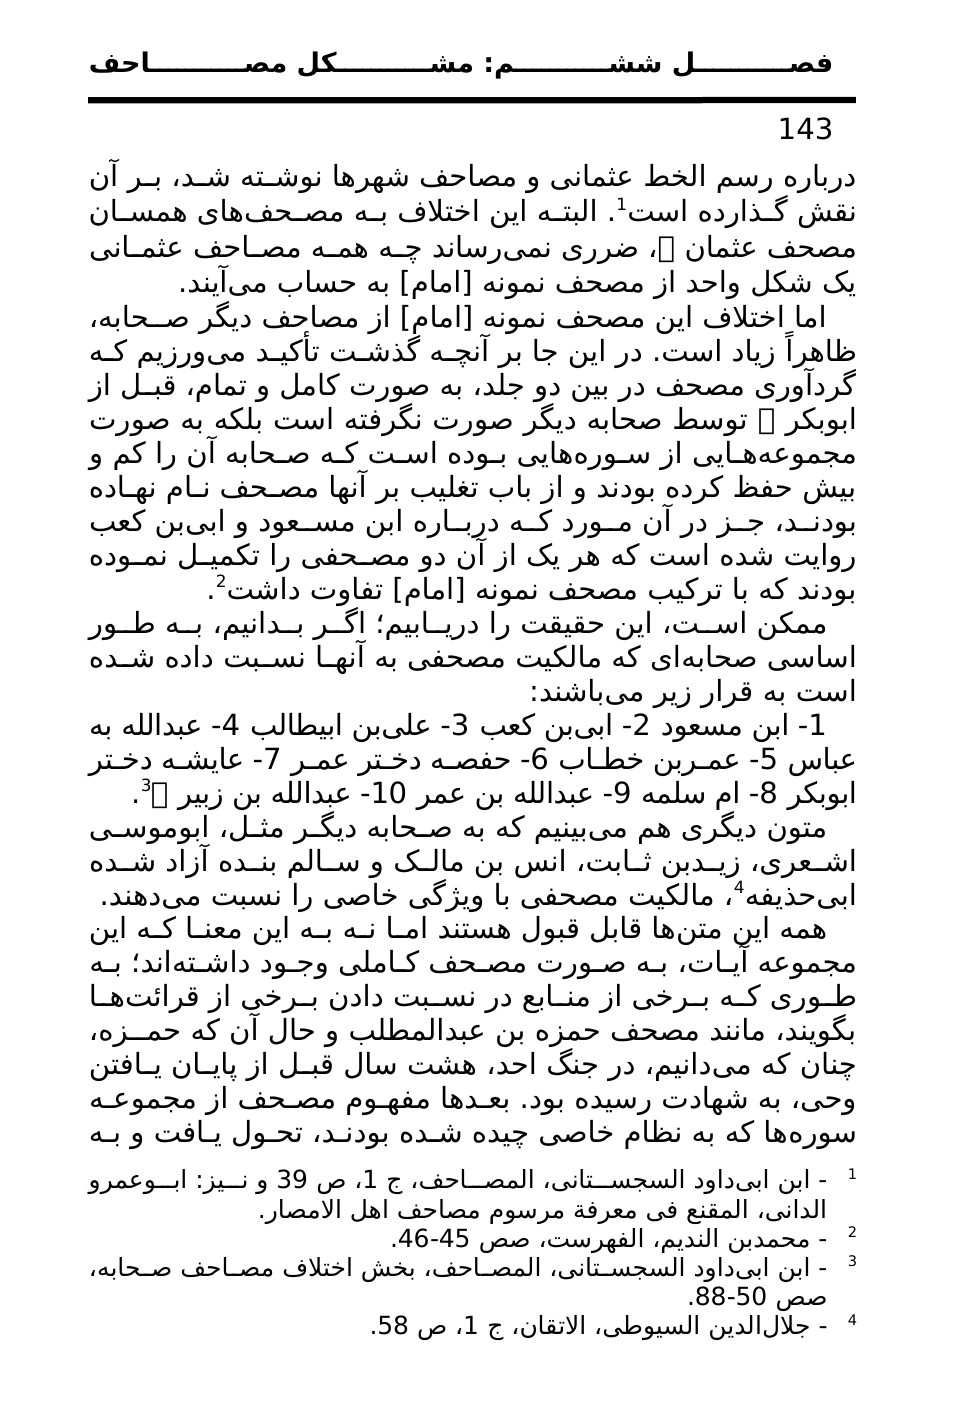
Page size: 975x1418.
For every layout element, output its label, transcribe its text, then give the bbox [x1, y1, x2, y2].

text متون دیگری هم می‌بینیم که به صحابه دیگر مثل، ابوموسی اشعری، زیدبن ثابت، انس بن مالک و سالم بنده آزاد شده ابی‌حذیفه، مالکیت مصحفی با ویژگی خاصی را نسبت می‌دهند. [89, 810, 857, 912]
text اما اختلاف این مصحف نمونه [امام] از مصاحف دیگر صحابه، ظاهراً زیاد است. در این جا بر آنچه گذشت تأکید می‌ورزیم که گردآوری مصحف در بین دو جلد، به صورت کامل و تمام، قبل از ابوبکر توسط صحابه دیگر صورت نگرفته است بلکه به صورت مجموعه‌هایی از سوره‌هایی بوده است که صحابه آن را کم و بیش حفظ کرده بودند و از باب تغلیب بر آنها مصحف نام نهاده بودند، جز در آن مورد که درباره ابن مسعود و ابی‌بن کعب روایت شده است که هر یک از آن دو مصحفی را تکمیل نموده بودند که با ترکیب مصحف نمونه [امام] تفاوت داشت. [89, 301, 857, 606]
text ممکن است، این حقیقت را دریابیم؛ اگر بدانیم، به طور اساسی صحابه‌ای که مالکیت مصحفی به آنها نسبت داده شده است به قرار زیر می‌باشند: [89, 606, 857, 708]
text 1- ابن مسعود 2- ابی‌بن کعب 3- علی‌بن ابیطالب 4- عبدالله به عباس 5- عمربن خطاب 6- حفصه دختر عمر 7- عایشه دختر ابوبکر 8- ام سلمه 9- عبدالله بن عمر 10- عبدالله بن زبیر . [89, 708, 857, 810]
